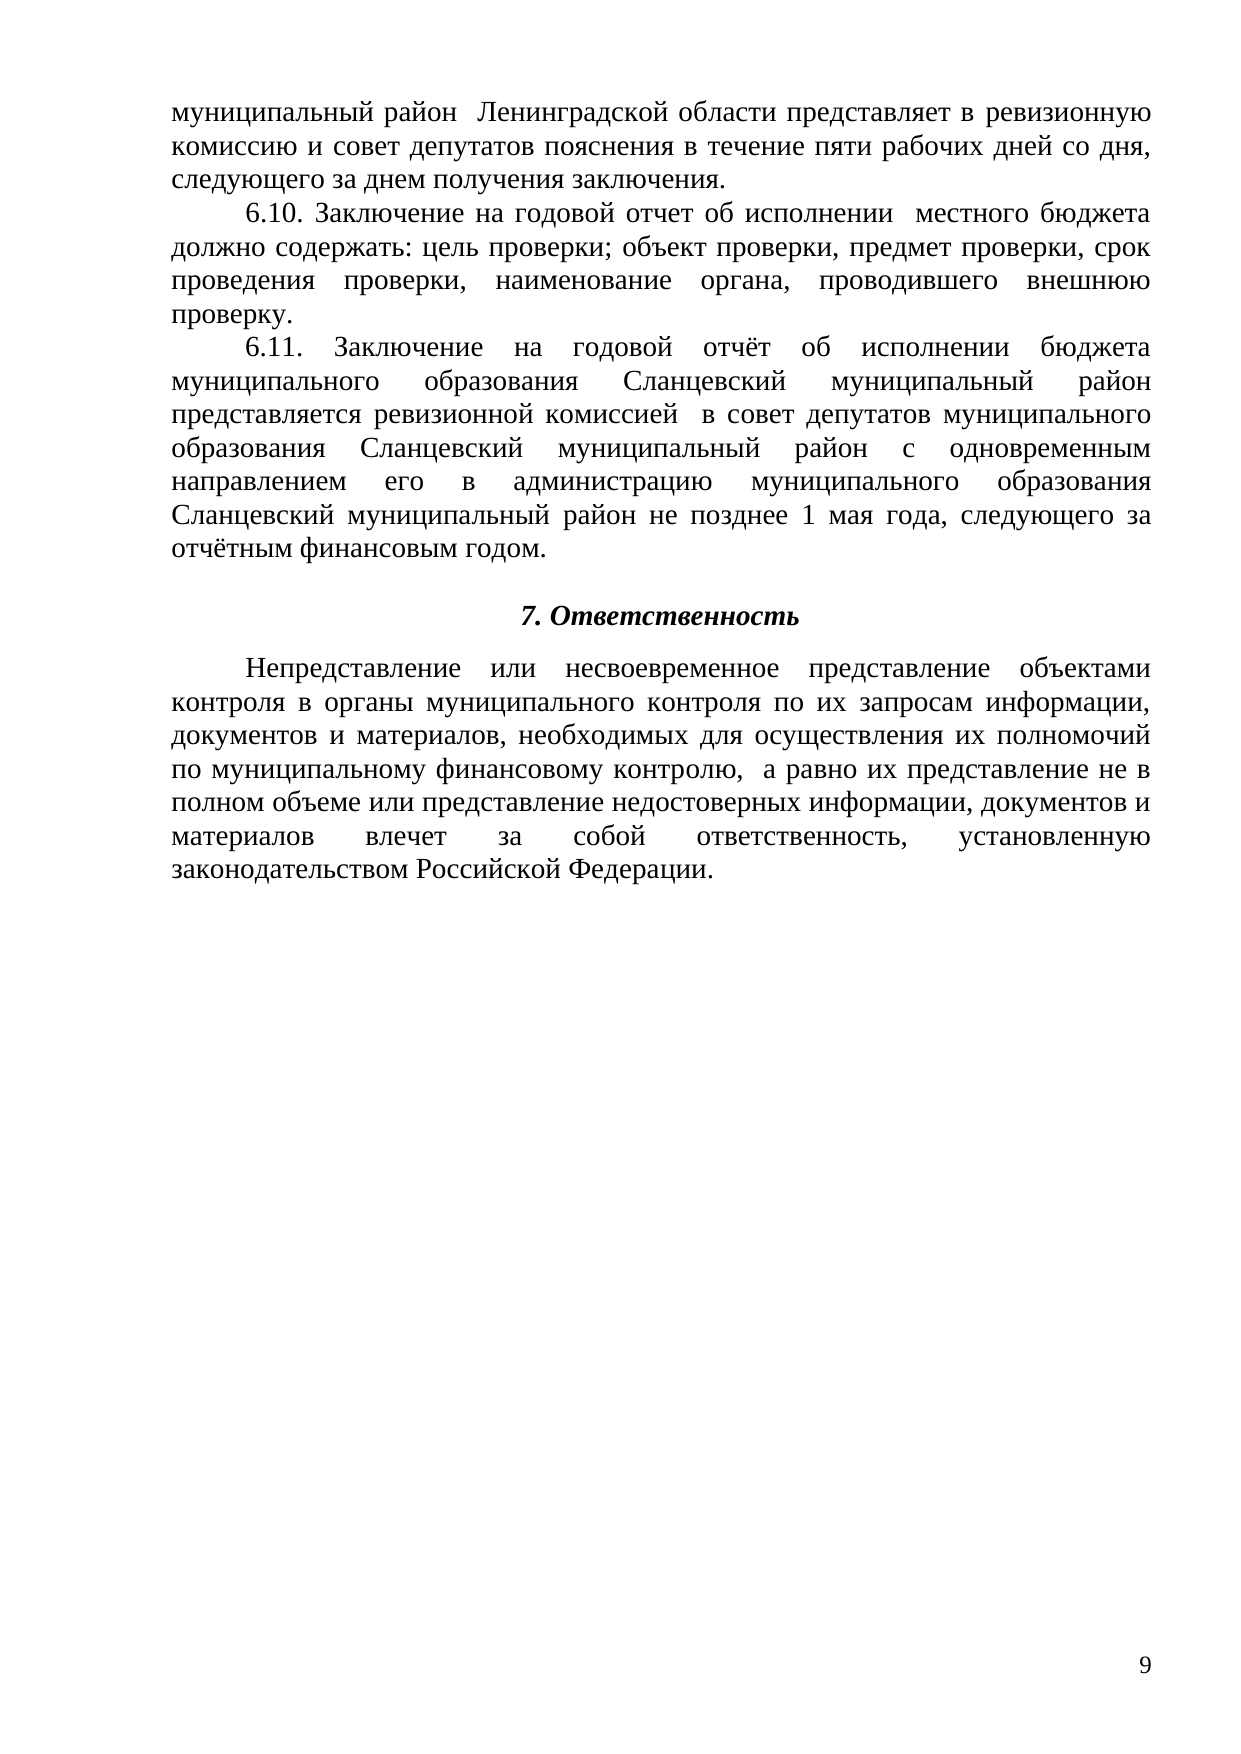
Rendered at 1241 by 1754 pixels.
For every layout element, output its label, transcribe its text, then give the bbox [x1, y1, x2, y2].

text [171, 94, 1152, 195]
text Непредставление или несвоевременное представление объектами контроля в органы муниципального контроля по их запросам информации, документов и материалов, необходимых для осуществления их полномочий по муниципальному финансовому контролю, а равно их представление не в полном объеме или представление недостоверных информации, документов и материалов влечет за собой ответственность, установленную законодательством Российской Федерации. [171, 650, 1152, 885]
text 6.11. Заключение на годовой отчёт об исполнении бюджета муниципального образования Сланцевский муниципальный район представляется ревизионной комиссией в совет депутатов муниципального образования Сланцевский муниципальный район с одновременным направлением его в администрацию муниципального образования Сланцевский муниципальный район не позднее 1 мая года, следующего за отчётным финансовым годом. [171, 329, 1152, 564]
text 7. Ответственность [171, 598, 1145, 631]
text 6.10. Заключение на годовой отчет об исполнении местного бюджета должно содержать: цель проверки; объект проверки, предмет проверки, срок проведения проверки, наименование органа, проводившего внешнюю проверку. [171, 195, 1152, 329]
